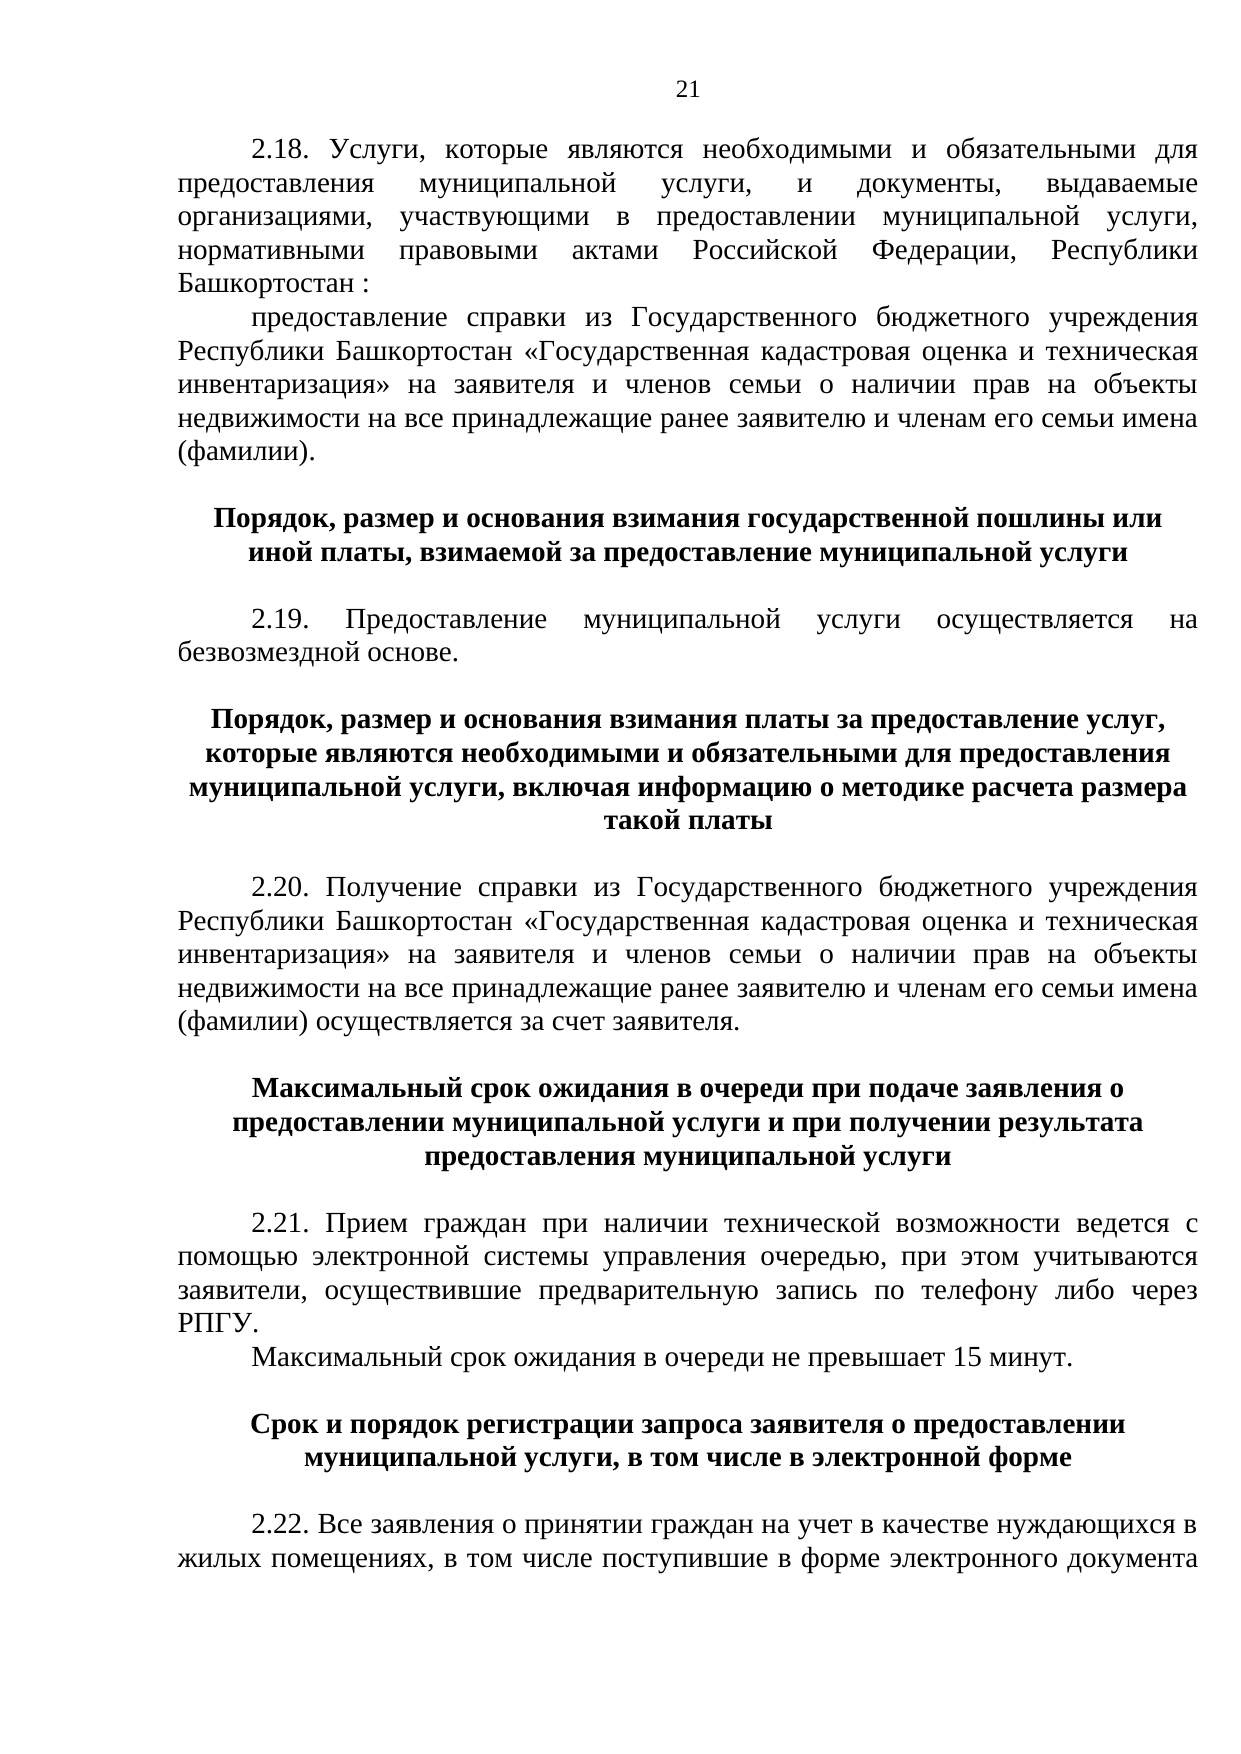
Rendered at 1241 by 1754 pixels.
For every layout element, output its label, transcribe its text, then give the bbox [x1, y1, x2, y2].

text предоставление справки из Государственного бюджетного учреждения Республики Башкортостан «Государственная кадастровая оценка и техническая инвентаризация» на заявителя и членов семьи о наличии прав на объекты недвижимости на все принадлежащие ранее заявителю и членам его семьи имена (фамилии). [177, 299, 1199, 467]
text 2.19. Предоставление муниципальной услуги осуществляется на безвозмездной основе. [177, 601, 1199, 668]
text 2.18. Услуги, которые являются необходимыми и обязательными для предоставления муниципальной услуги, и документы, выдаваемые организациями, участвующими в предоставлении муниципальной услуги, нормативными правовыми актами Российской Федерации, Республики Башкортостан : [177, 131, 1199, 299]
text Максимальный срок ожидания в очереди не превышает 15 минут. [177, 1339, 1199, 1372]
text 2.21. Прием граждан при наличии технической возможности ведется с помощью электронной системы управления очередью, при этом учитываются заявители, осуществившие предварительную запись по телефону либо через РПГУ. [177, 1205, 1199, 1339]
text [177, 1507, 1199, 1574]
text Максимальный срок ожидания в очереди при подаче заявления о предоставлении муниципальной услуги и при получении результата предоставления муниципальной услуги [177, 1071, 1199, 1171]
text Порядок, размер и основания взимания государственной пошлины или иной платы, взимаемой за предоставление муниципальной услуги [177, 500, 1199, 567]
text Порядок, размер и основания взимания платы за предоставление услуг, которые являются необходимыми и обязательными для предоставления муниципальной услуги, включая информацию о методике расчета размера такой платы [177, 702, 1199, 836]
text 2.20. Получение справки из Государственного бюджетного учреждения Республики Башкортостан «Государственная кадастровая оценка и техническая инвентаризация» на заявителя и членов семьи о наличии прав на объекты недвижимости на все принадлежащие ранее заявителю и членам его семьи имена (фамилии) осуществляется за счет заявителя. [177, 869, 1199, 1037]
text Срок и порядок регистрации запроса заявителя о предоставлении муниципальной услуги, в том числе в электронной форме [177, 1406, 1199, 1473]
